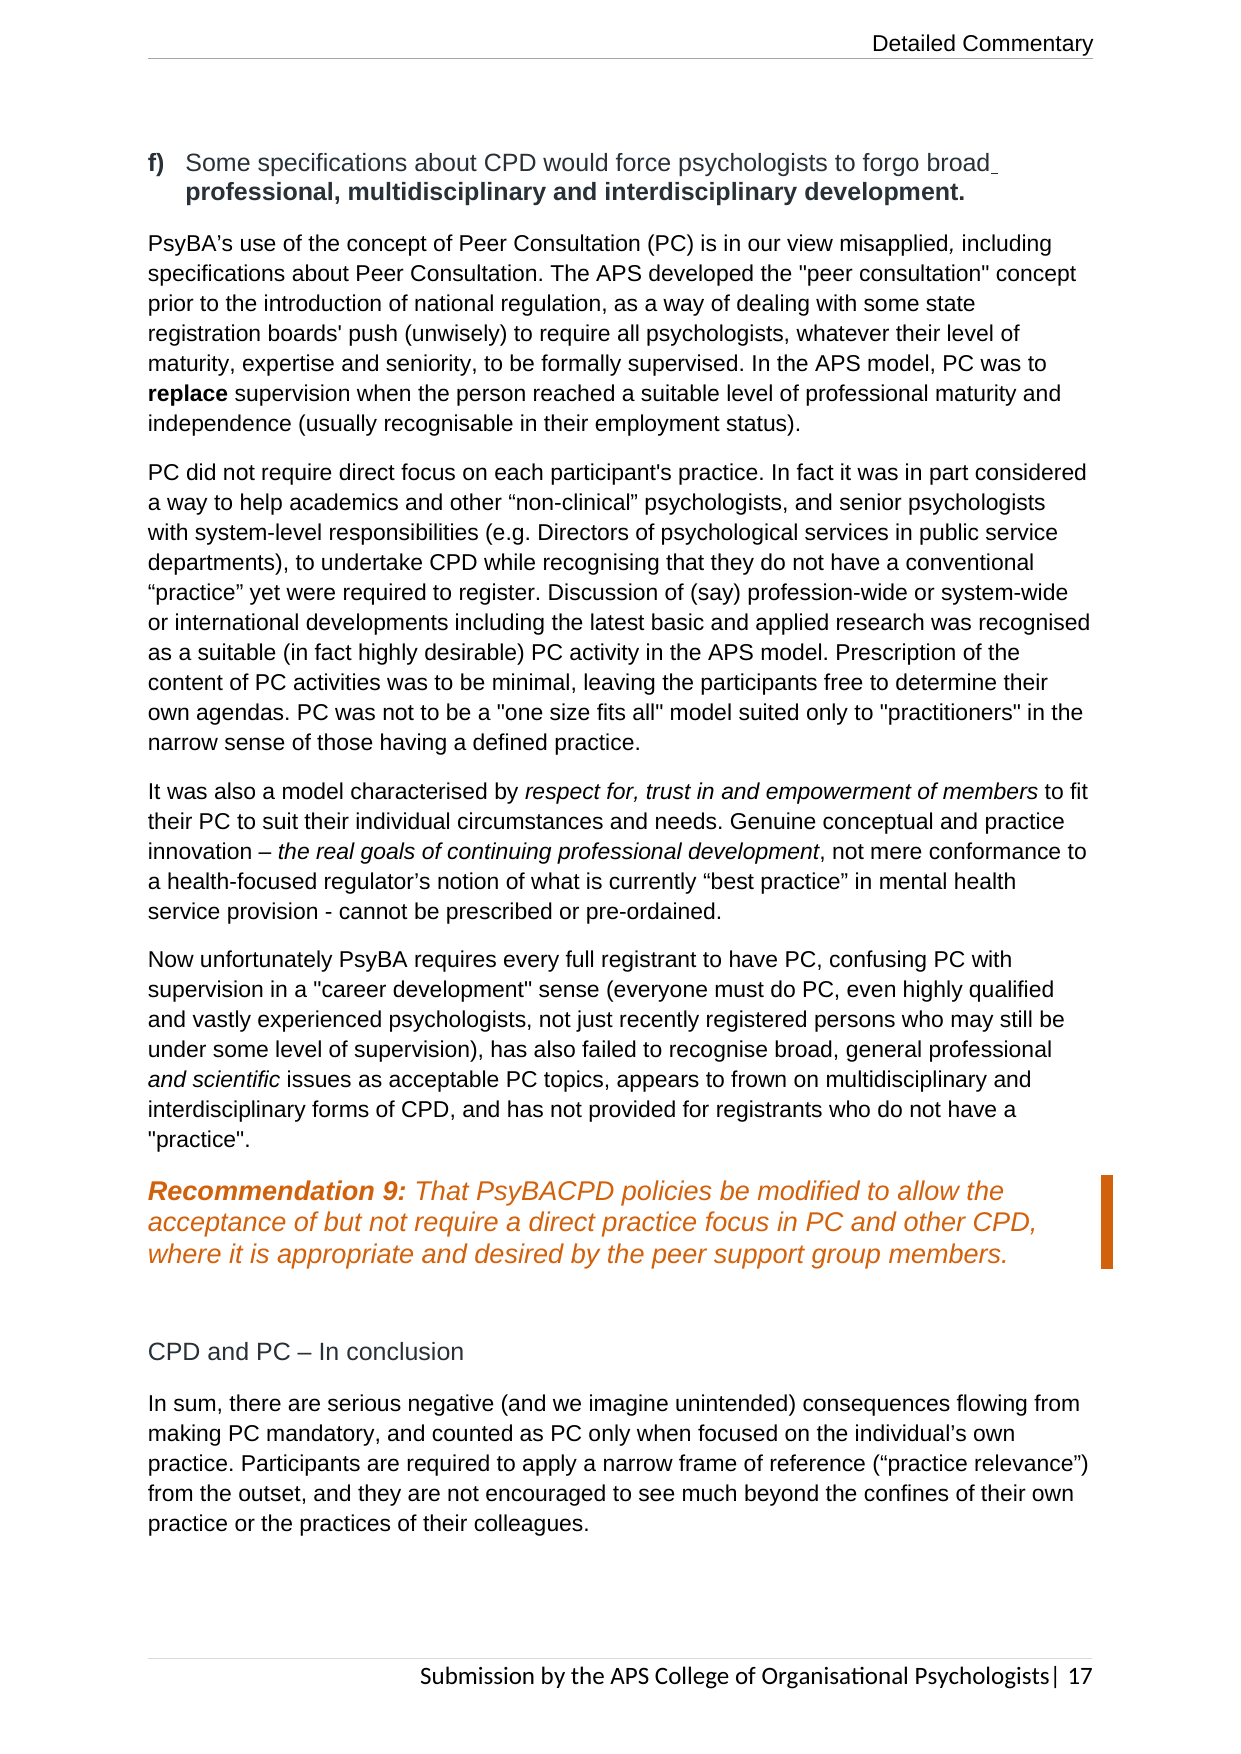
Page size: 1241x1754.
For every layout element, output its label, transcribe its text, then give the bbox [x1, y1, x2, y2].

text It was also a model characterised by respect for, trust in and empowerment of members to fit their PC to suit their individual circumstances and needs. Genuine conceptual and practice innovation – the real goals of continuing professional development, not mere conformance to a health-focused regulator’s notion of what is currently “best practice” in mental health service provision - cannot be prescribed or pre-ordained. [148, 778, 1092, 924]
text In sum, there are serious negative (and we imagine unintended) consequences flowing from making PC mandatory, and counted as PC only when focused on the individual’s own practice. Participants are required to apply a narrow frame of reference (“practice relevance”) from the outset, and they are not encouraged to see much beyond the confines of their own practice or the practices of their colleagues. [148, 1390, 1092, 1537]
subtitle Some specifications about CPD would force psychologists to forgo broad professional, multidisciplinary and interdisciplinary development. [148, 148, 1092, 205]
text PsyBA’s use of the concept of Peer Consultation (PC) is in our view misapplied, including specifications about Peer Consultation. The APS developed the "peer consultation" concept prior to the introduction of national regulation, as a way of dealing with some state registration boards' push (unwisely) to require all psychologists, whatever their level of maturity, expertise and seniority, to be formally supervised. In the APS model, PC was to replace supervision when the person reached a suitable level of professional maturity and independence (usually recognisable in their employment status). [148, 230, 1092, 437]
text Recommendation 9: That PsyBACPD policies be modified to allow the acceptance of but not require a direct practice focus in PC and other CPD, where it is appropriate and desired by the peer support group members. [148, 1175, 1101, 1269]
text Now unfortunately PsyBA requires every full registrant to have PC, confusing PC with supervision in a "career development" sense (everyone must do PC, even highly qualified and vastly experienced psychologists, not just recently registered persons who may still be under some level of supervision), has also failed to recognise broad, general professional and scientific issues as acceptable PC topics, appears to frown on multidisciplinary and interdisciplinary forms of CPD, and has not provided for registrants who do not have a "practice". [148, 946, 1092, 1153]
subtitle CPD and PC – In conclusion [148, 1336, 1092, 1365]
text PC did not require direct focus on each participant's practice. In fact it was in part considered a way to help academics and other “non-clinical” psychologists, and senior psychologists with system-level responsibilities (e.g. Directors of psychological services in public service departments), to undertake CPD while recognising that they do not have a conventional “practice” yet were required to register. Discussion of (say) profession-wide or system-wide or international developments including the latest basic and applied research was recognised as a suitable (in fact highly desirable) PC activity in the APS model. Prescription of the content of PC activities was to be minimal, leaving the participants free to determine their own agendas. PC was not to be a "one size fits all" model suited only to "practitioners" in the narrow sense of those having a defined practice. [148, 459, 1092, 755]
